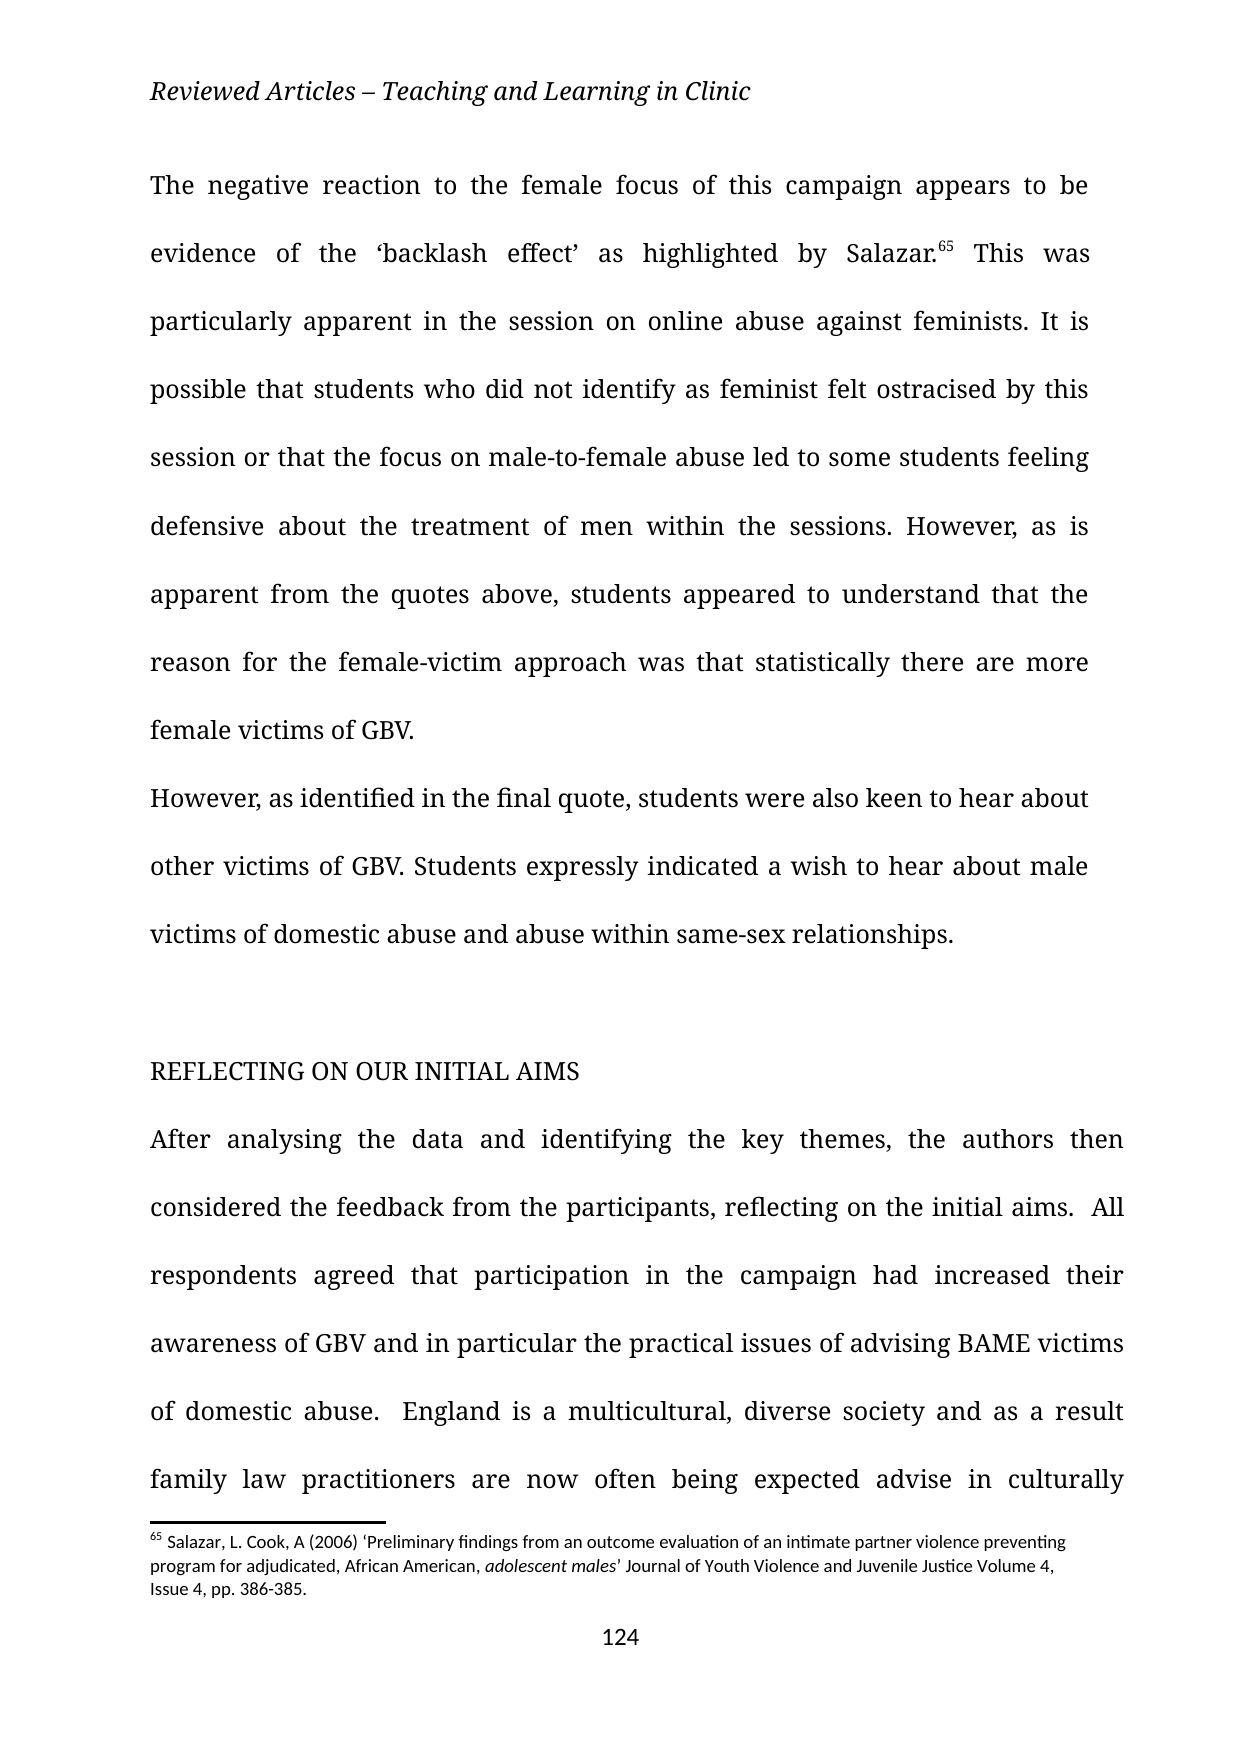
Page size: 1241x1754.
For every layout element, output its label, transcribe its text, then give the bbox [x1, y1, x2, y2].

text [150, 1121, 1125, 1496]
text REFLECTING ON OUR INITIAL AIMS [150, 1053, 1125, 1087]
text However, as identified in the final quote, students were also keen to hear about other victims of GBV. Students expressly indicated a wish to hear about male victims of domestic abuse and abuse within same-sex relationships. [150, 781, 1090, 951]
text The negative reaction to the female focus of this campaign appears to be evidence of the ‘backlash effect’ as highlighted by Salazar. This was particularly apparent in the session on online abuse against feminists. It is possible that students who did not identify as feminist felt ostracised by this session or that the focus on male-to-female abuse led to some students feeling defensive about the treatment of men within the sessions. However, as is apparent from the quotes above, students appeared to understand that the reason for the female-victim approach was that statistically there are more female victims of GBV. [150, 167, 1090, 747]
